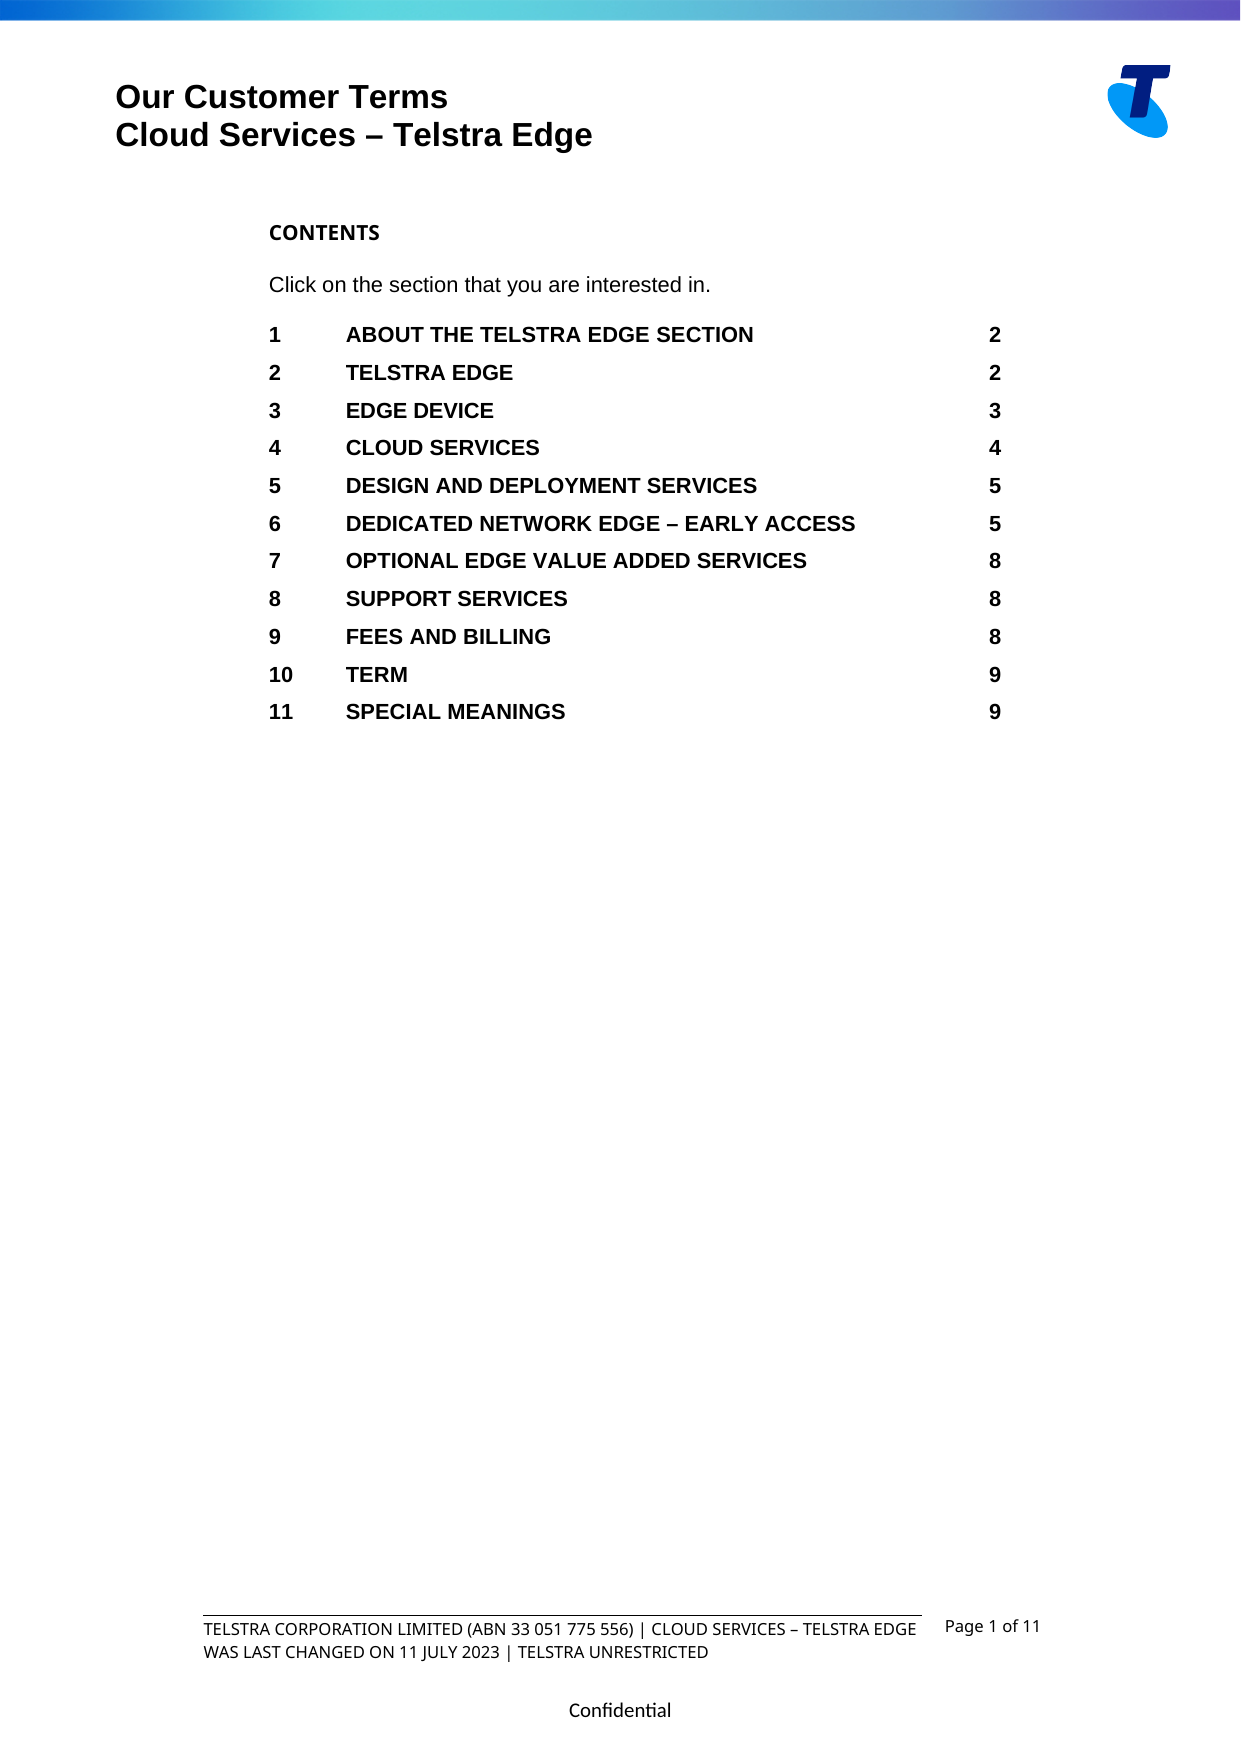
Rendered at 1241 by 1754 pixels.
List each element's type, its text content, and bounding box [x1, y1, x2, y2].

text 4 CLOUD SERVICES 4 [269, 435, 1078, 460]
text 7 OPTIONAL EDGE VALUE ADDED SERVICES 8 [269, 548, 1078, 573]
text 2 TELSTRA EDGE 2 [269, 360, 1078, 385]
picture [0, 0, 1241, 22]
text 1 ABOUT THE TELSTRA EDGE SECTION 2 [269, 322, 1078, 347]
text 6 DEDICATED NETWORK EDGE – EARLY ACCESS 5 [269, 511, 1078, 536]
text 9 FEES AND BILLING 8 [269, 624, 1078, 649]
text 10 TERM 9 [269, 661, 1078, 687]
text 3 EDGE DEVICE 3 [269, 397, 1078, 423]
text 8 SUPPORT SERVICES 8 [269, 586, 1078, 611]
text 11 SPECIAL MEANINGS 9 [269, 699, 1078, 724]
text Click on the section that you are interested in. [269, 272, 1078, 297]
picture [1107, 65, 1171, 138]
text 5 DESIGN AND DEPLOYMENT SERVICES 5 [269, 473, 1078, 498]
subtitle Contents [269, 218, 1078, 247]
